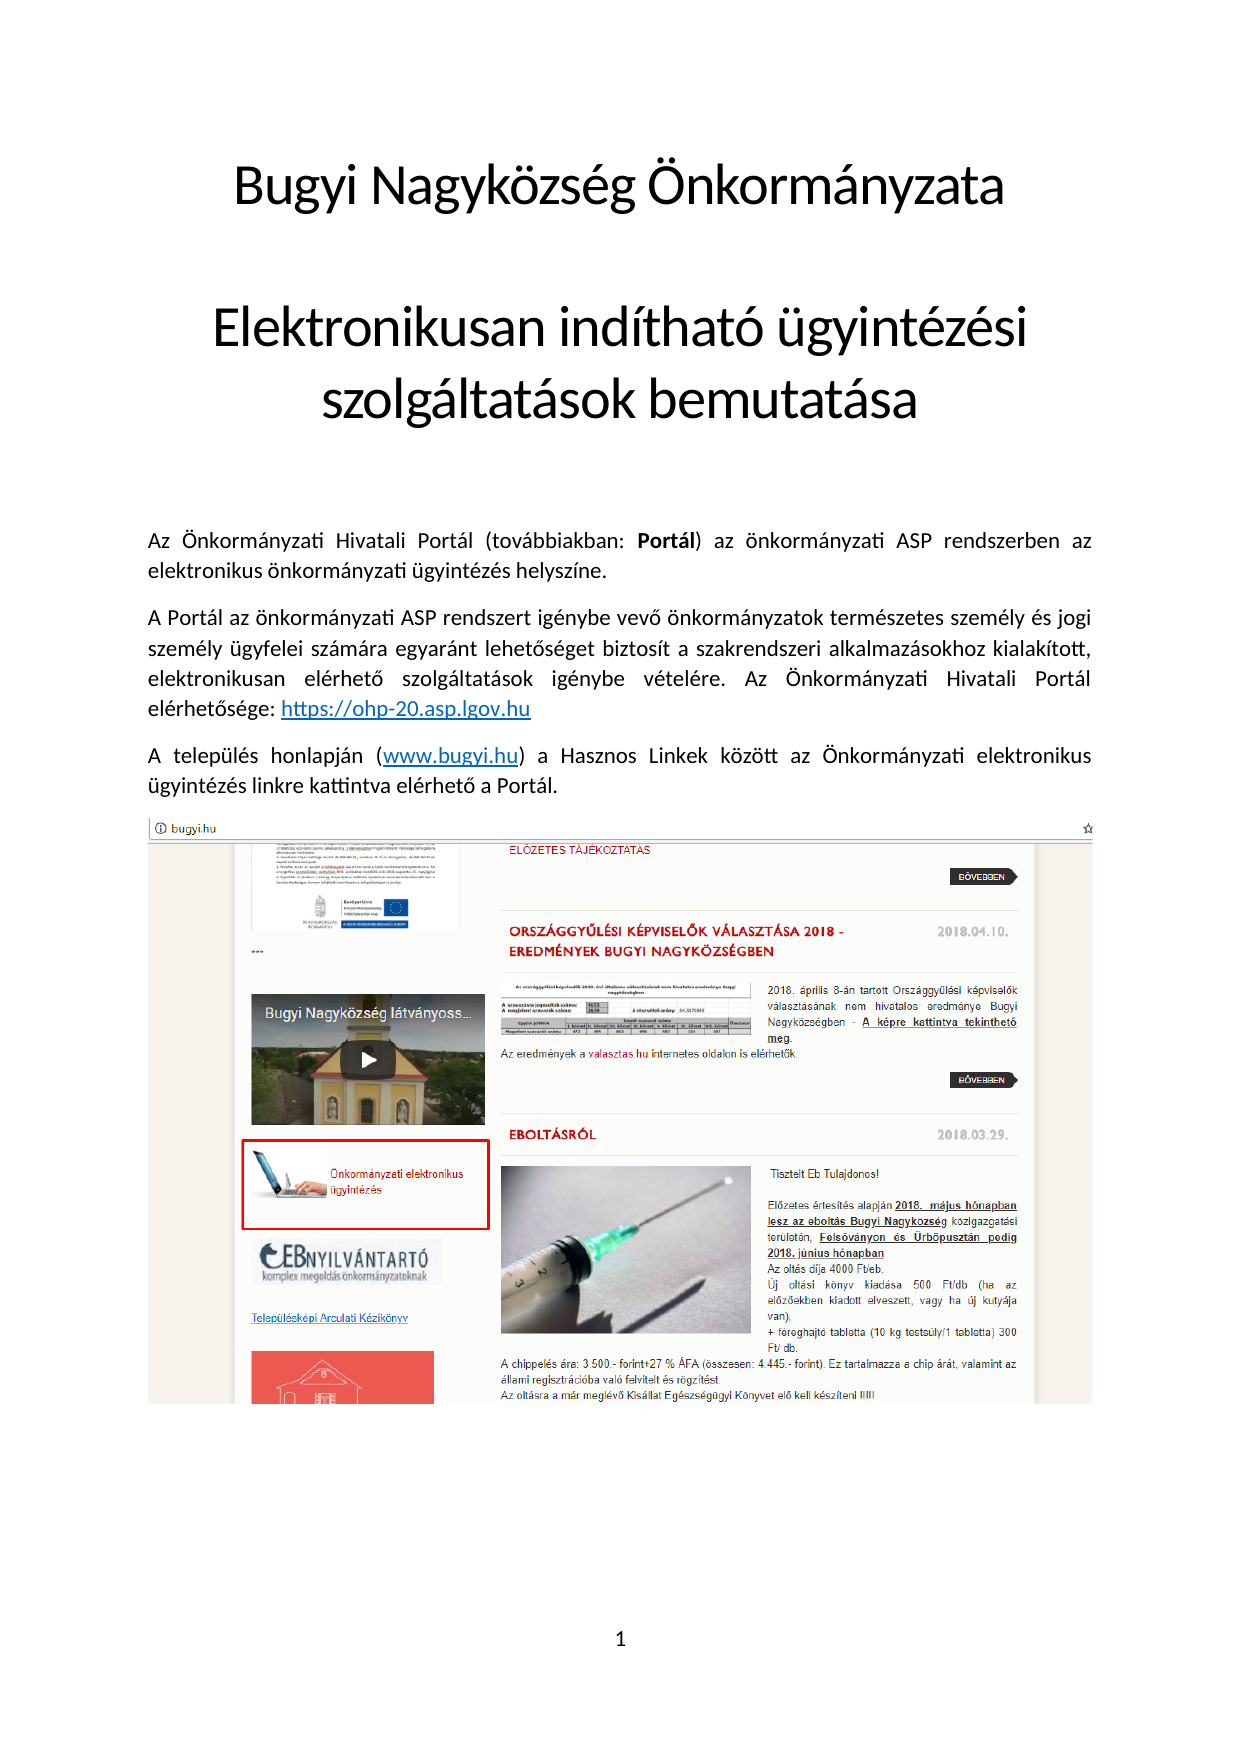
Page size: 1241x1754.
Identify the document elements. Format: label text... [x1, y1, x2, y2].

text A település honlapján (www.bugyi.hu) a Hasznos Linkek között az Önkormányzati elektronikus ügyintézés linkre kattintva elérhető a Portál. [148, 741, 1093, 799]
title Bugyi Nagyközség Önkormányzata [148, 148, 1093, 219]
text Az Önkormányzati Hivatali Portál (továbbiakban: Portál) az önkormányzati ASP rendszerben az elektronikus önkormányzati ügyintézés helyszíne. [148, 526, 1093, 584]
picture [147, 818, 1093, 1404]
title Elektronikusan indítható ügyintézési szolgáltatások bemutatása [148, 290, 1093, 433]
text A Portál az önkormányzati ASP rendszert igénybe vevő önkormányzatok természetes személy és jogi személy ügyfelei számára egyaránt lehetőséget biztosít a szakrendszeri alkalmazásokhoz kialakított, elektronikusan elérhető szolgáltatások igénybe vételére. Az Önkormányzati Hivatali Portál elérhetősége: https://ohp-20.asp.lgov.hu [148, 603, 1093, 722]
